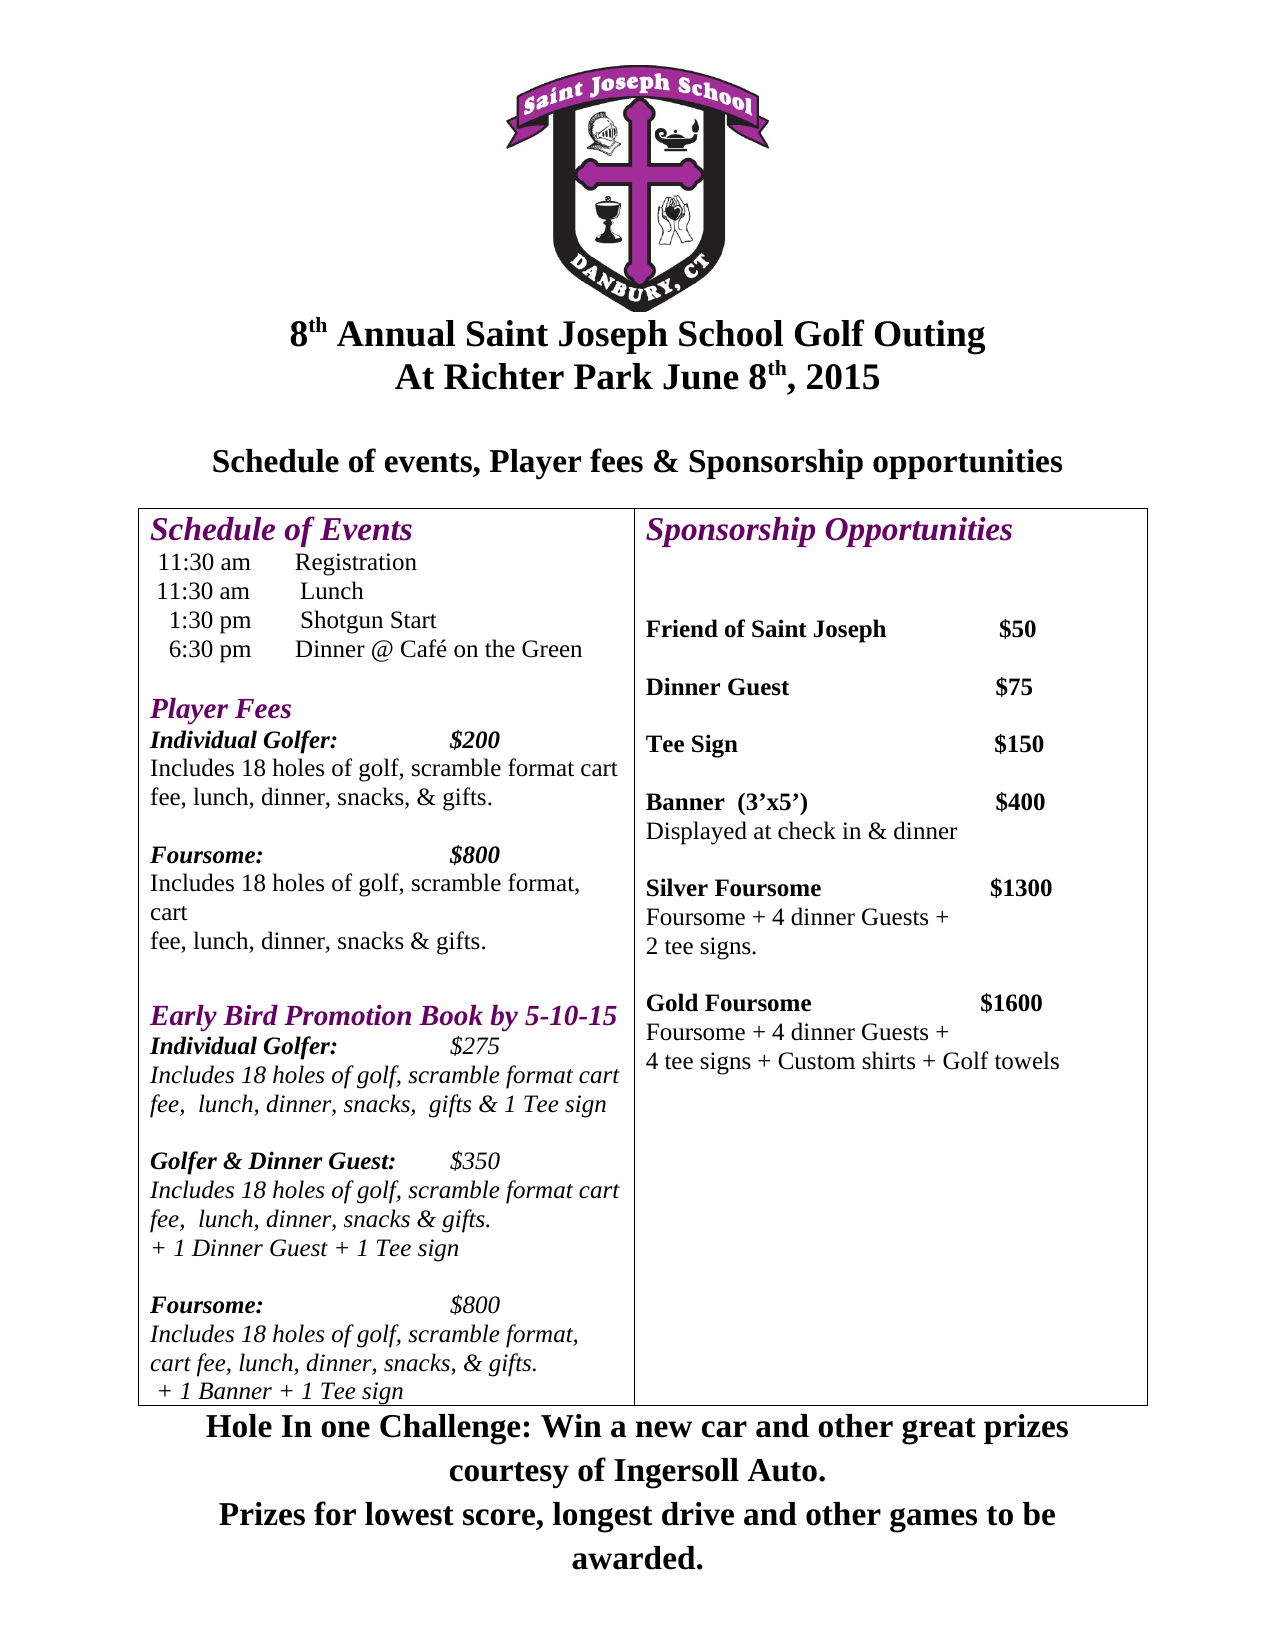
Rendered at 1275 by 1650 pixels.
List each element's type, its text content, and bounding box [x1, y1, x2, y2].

text 8th Annual Saint Joseph School Golf Outing [150, 312, 1125, 355]
text Prizes for lowest score, longest drive and other games to be awarded. [150, 1494, 1125, 1577]
text At Richter Park June 8th, 2015 [150, 355, 1125, 398]
text Schedule of events, Player fees & Sponsorship opportunities [150, 441, 1125, 479]
picture [506, 65, 769, 312]
table_header Schedule of Events 11:30 am Registration 11:30 am Lunch 1:30 pm Shotgun Start 6:30 pm Dinner @ Café on the Green Player Fees Individual Golfer: $200 Includes 18 holes of golf, scramble format cart fee, lunch, dinner, snacks, & gifts. Foursome: $800 Includes 18 holes of golf, scramble format, cart fee, lunch, dinner, snacks & gifts. Early Bird Promotion Book by 5-10-15 Individual Golfer: $275 Includes 18 holes of golf, scramble format cart fee, lunch, dinner, snacks, gifts & 1 Tee sign Golfer & Dinner Guest: $350 Includes 18 holes of golf, scramble format cart fee, lunch, dinner, snacks & gifts. + 1 Dinner Guest + 1 Tee sign Foursome: $800 Includes 18 holes of golf, scramble format, cart fee, lunch, dinner, snacks, & gifts. + 1 Banner + 1 Tee sign [139, 509, 634, 1405]
text Hole In one Challenge: Win a new car and other great prizes courtesy of Ingersoll Auto. [150, 1406, 1125, 1489]
table_header Sponsorship Opportunities Friend of Saint Joseph $50 Dinner Guest $75 Tee Sign $150 Banner (3’x5’) $400 Displayed at check in & dinner Silver Foursome $1300 Foursome + 4 dinner Guests + 2 tee signs. Gold Foursome $1600 Foursome + 4 dinner Guests + 4 tee signs + Custom shirts + Golf towels [635, 509, 1147, 1405]
